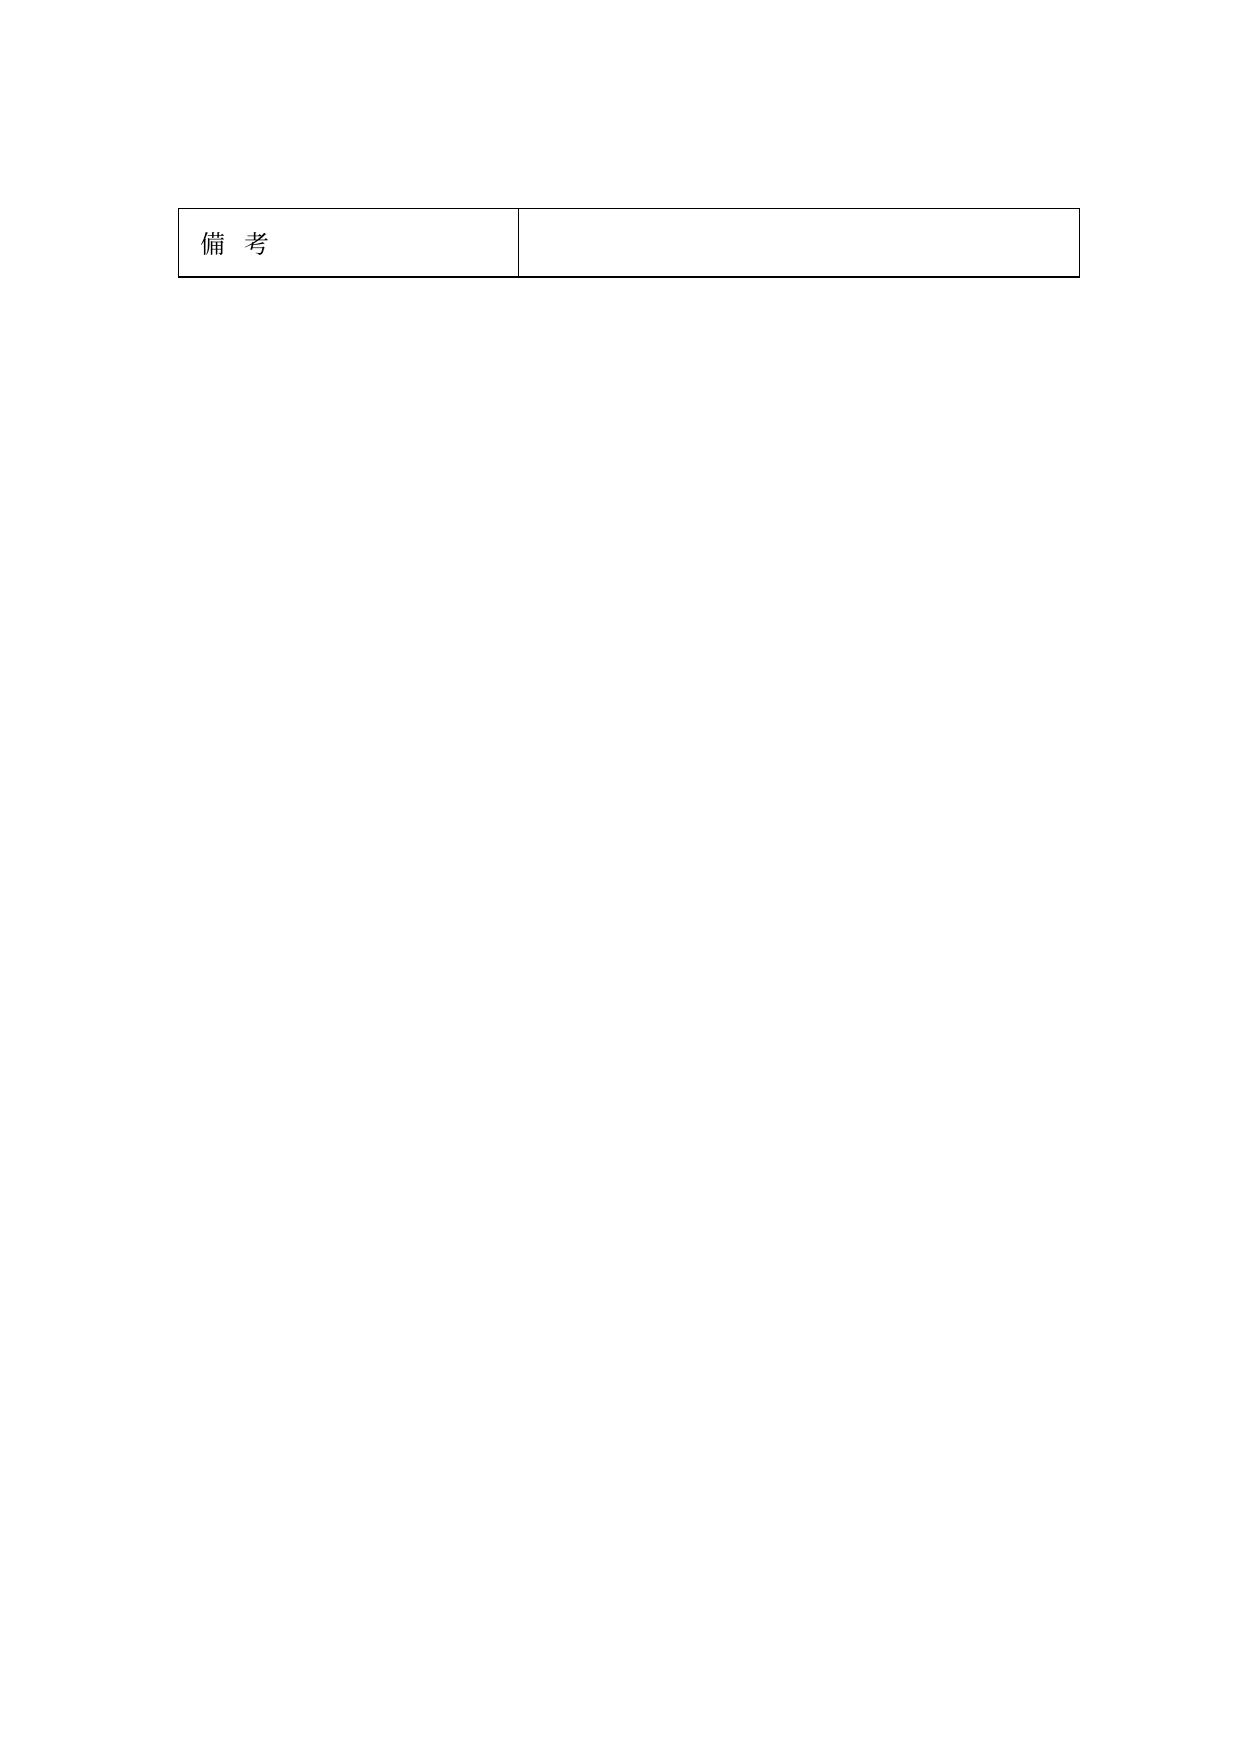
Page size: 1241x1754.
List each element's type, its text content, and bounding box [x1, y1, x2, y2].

table_cell 備考 [179, 209, 518, 276]
table_cell [519, 209, 1079, 276]
